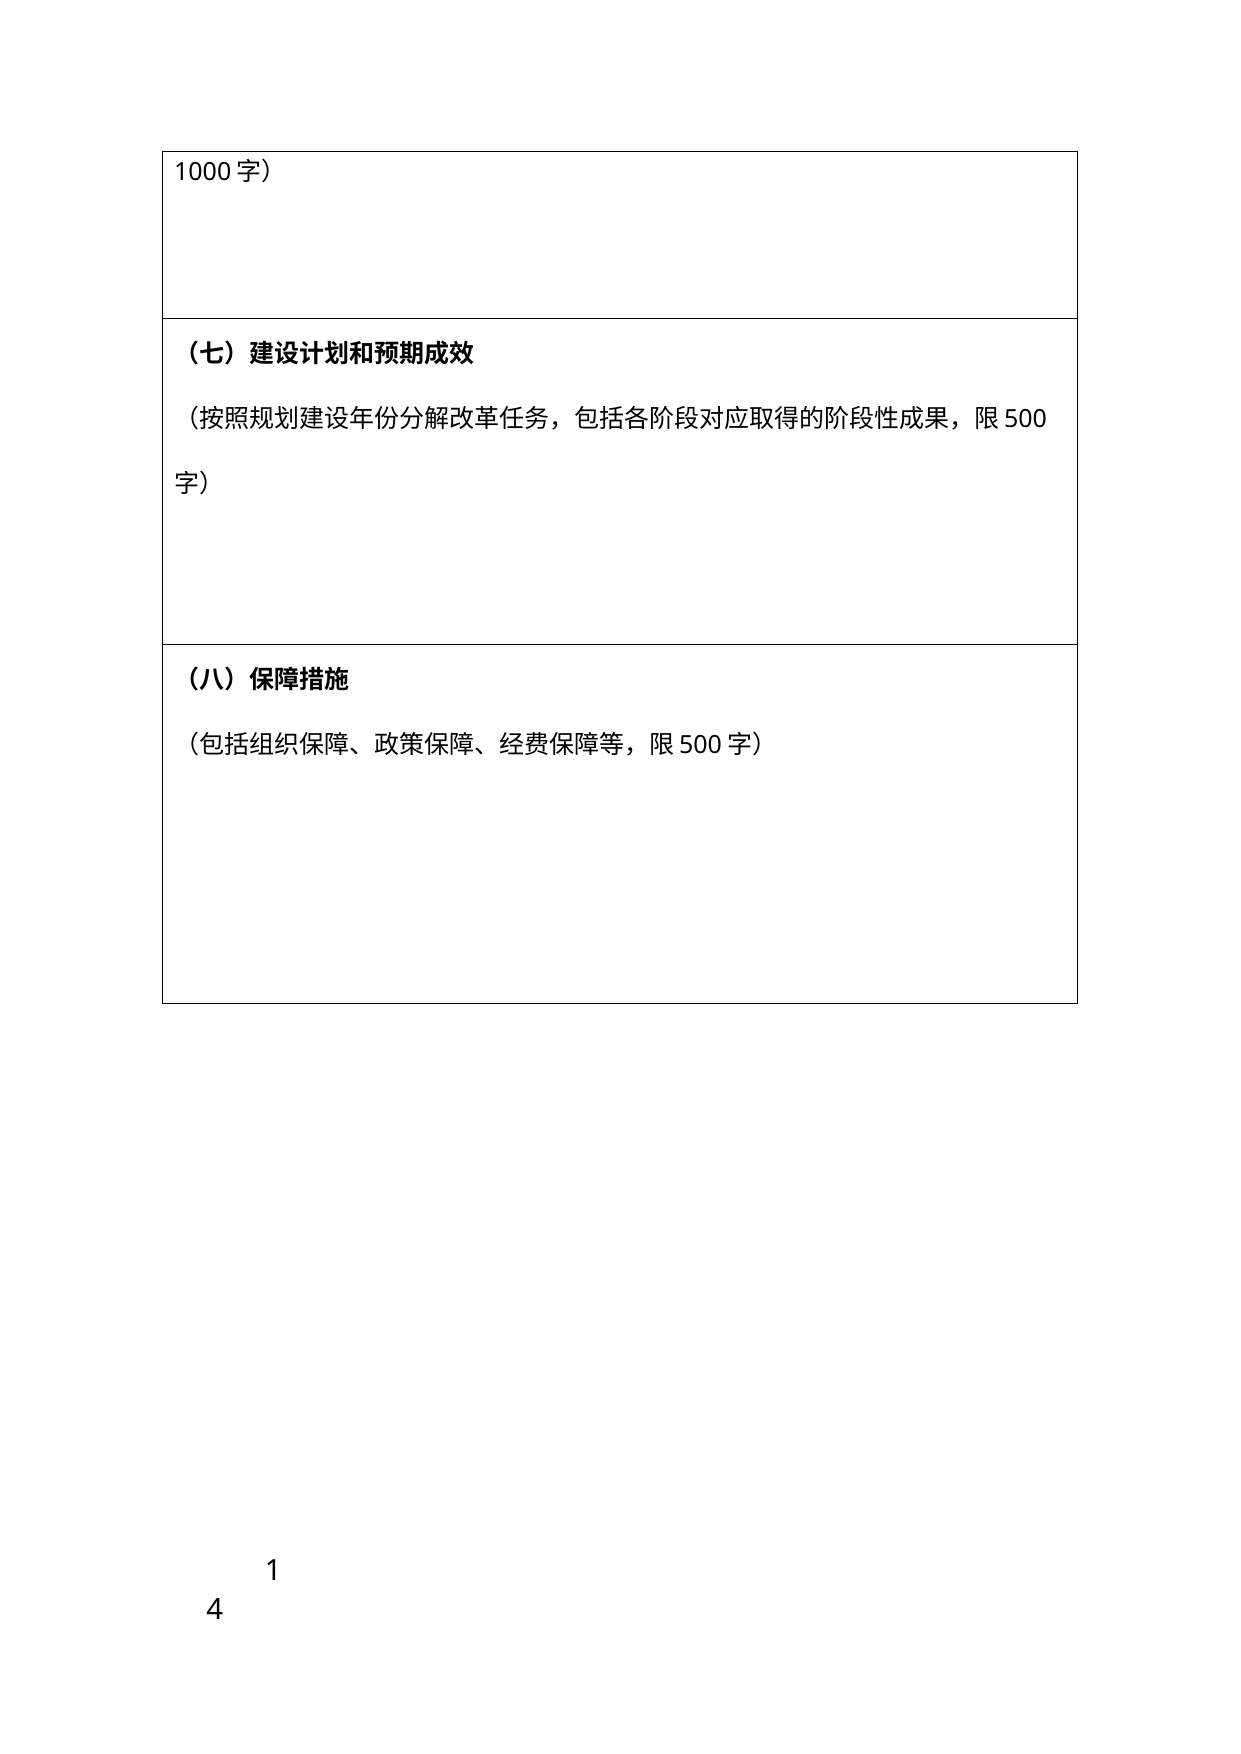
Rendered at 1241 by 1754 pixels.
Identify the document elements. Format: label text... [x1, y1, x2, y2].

table_cell （七）建设计划和预期成效 （按照规划建设年份分解改革任务，包括各阶段对应取得的阶段性成果，限500字） [163, 319, 1077, 644]
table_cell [163, 152, 1077, 318]
table_cell （八）保障措施 （包括组织保障、政策保障、经费保障等，限500字） [163, 645, 1077, 1002]
